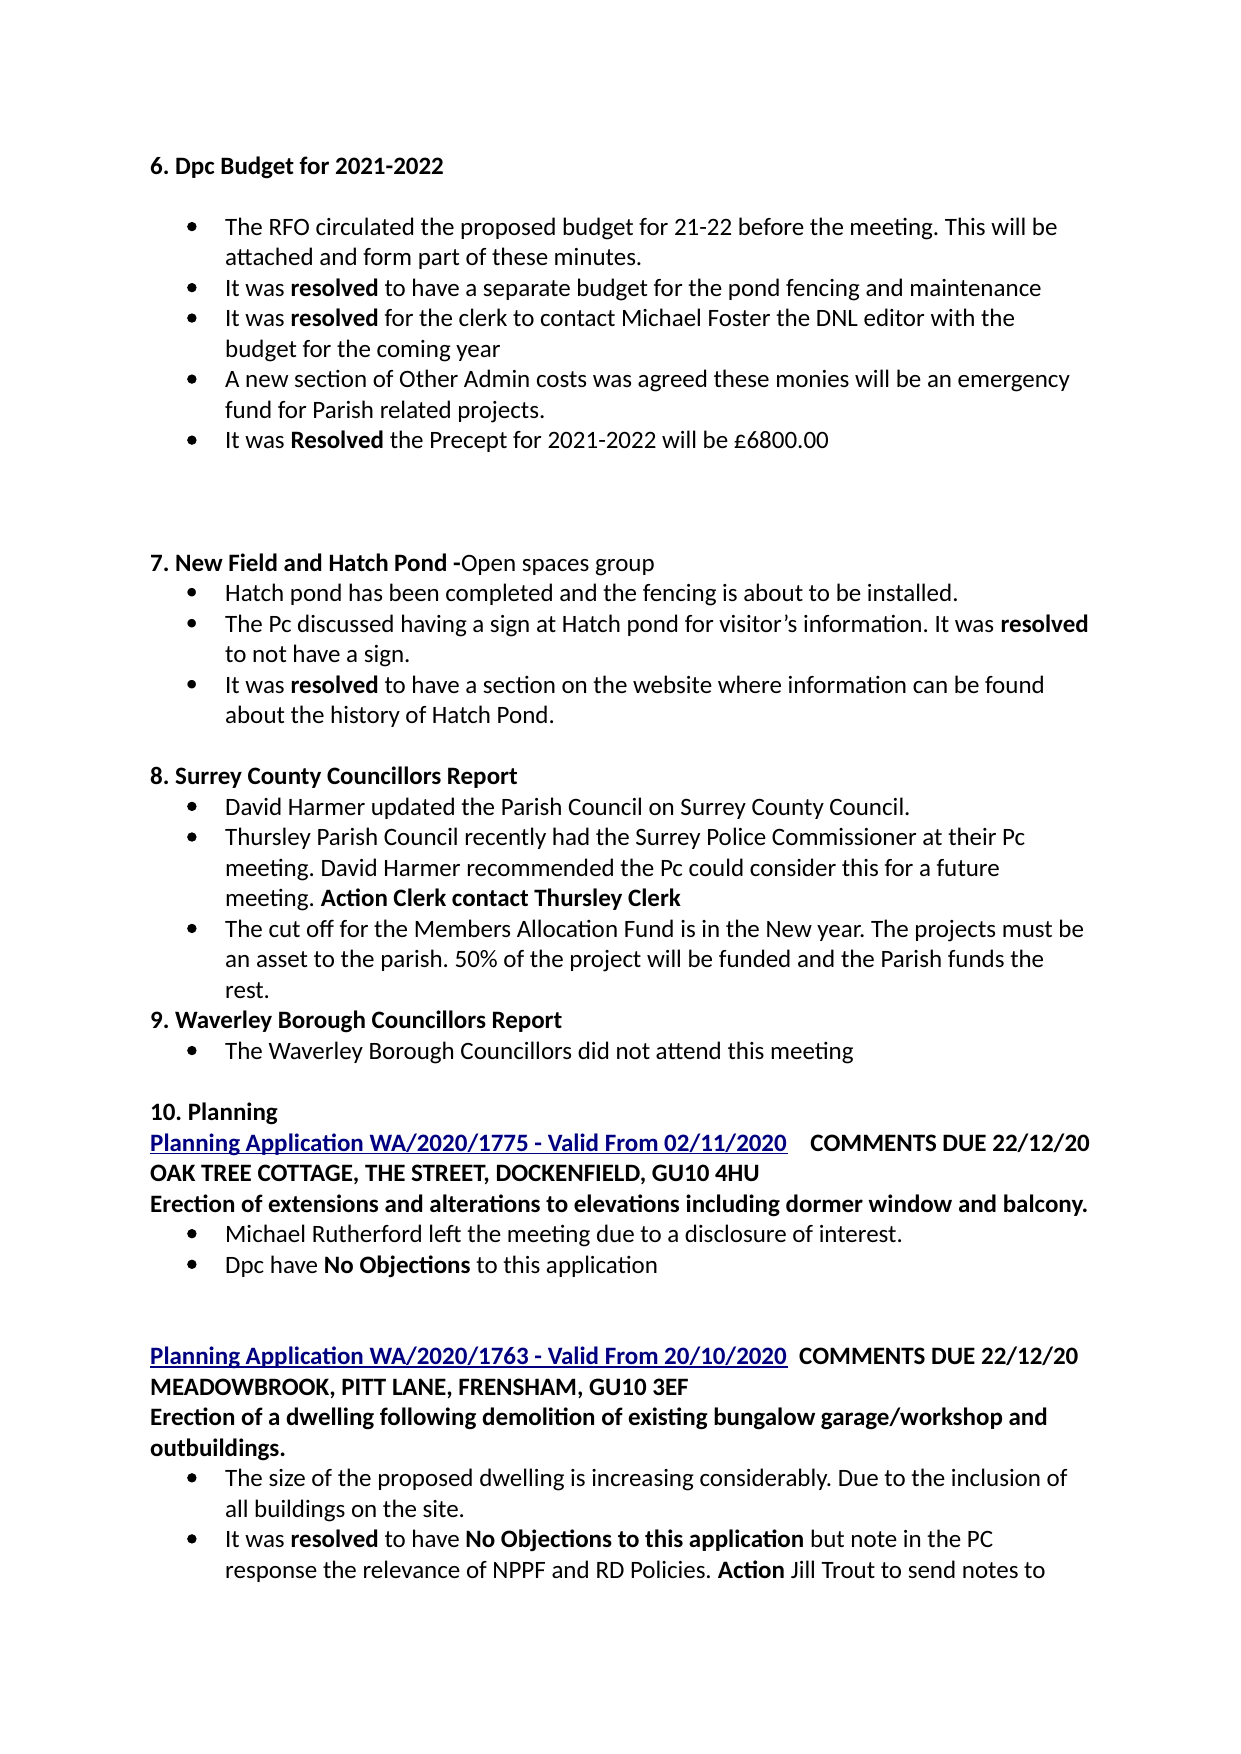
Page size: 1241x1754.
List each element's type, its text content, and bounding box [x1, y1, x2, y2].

list The Pc discussed having a sign at Hatch pond for visitor’s information. It was resolved to not have a sign. [187, 608, 1090, 669]
text 9. Waverley Borough Councillors Report [150, 1004, 1090, 1035]
list Thursley Parish Council recently had the Surrey Police Commissioner at their Pc meeting. David Harmer recommended the Pc could consider this for a future meeting. Action Clerk contact Thursley Clerk [187, 821, 1090, 913]
list It was resolved for the clerk to contact Michael Foster the DNL editor with the budget for the coming year [187, 303, 1090, 364]
text Erection of extensions and alterations to elevations including dormer window and balcony. [150, 1188, 1090, 1218]
text 7. New Field and Hatch Pond -Open spaces group [150, 547, 1090, 577]
text Erection of a dwelling following demolition of existing bungalow garage/workshop and outbuildings. [150, 1401, 1090, 1462]
text Planning Application WA/2020/1775 - Valid From 02/11/2020 COMMENTS DUE 22/12/20 [150, 1127, 1090, 1157]
list Michael Rutherford left the meeting due to a disclosure of interest. [187, 1218, 1090, 1249]
list The cut off for the Members Allocation Fund is in the New year. The projects must be an asset to the parish. 50% of the project will be funded and the Parish funds the rest. [187, 913, 1090, 1004]
list A new section of Other Admin costs was agreed these monies will be an emergency fund for Parish related projects. [187, 364, 1090, 425]
list The Waverley Borough Councillors did not attend this meeting [187, 1035, 1090, 1066]
list The RFO circulated the proposed budget for 21-22 before the meeting. This will be attached and form part of these minutes. [187, 211, 1090, 272]
list David Harmer updated the Parish Council on Surrey County Council. [187, 791, 1090, 821]
list Dpc have No Objections to this application [187, 1249, 1090, 1279]
list It was resolved to have a section on the website where information can be found about the history of Hatch Pond. [187, 669, 1090, 730]
list Hatch pond has been completed and the fencing is about to be installed. [187, 577, 1090, 608]
list The size of the proposed dwelling is increasing considerably. Due to the inclusion of all buildings on the site. [187, 1462, 1090, 1523]
text 10. Planning [150, 1096, 1090, 1127]
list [187, 1523, 1090, 1584]
text OAK TREE COTTAGE, THE STREET, DOCKENFIELD, GU10 4HU [150, 1157, 1090, 1188]
list It was Resolved the Precept for 2021-2022 will be £6800.00 [187, 425, 1090, 455]
list It was resolved to have a separate budget for the pond fencing and maintenance [187, 272, 1090, 303]
text 8. Surrey County Councillors Report [150, 760, 1090, 791]
text 6. Dpc Budget for 2021-2022 [150, 150, 1090, 181]
text Planning Application WA/2020/1763 - Valid From 20/10/2020 COMMENTS DUE 22/12/20 [150, 1340, 1090, 1371]
text MEADOWBROOK, PITT LANE, FRENSHAM, GU10 3EF [150, 1371, 1090, 1401]
